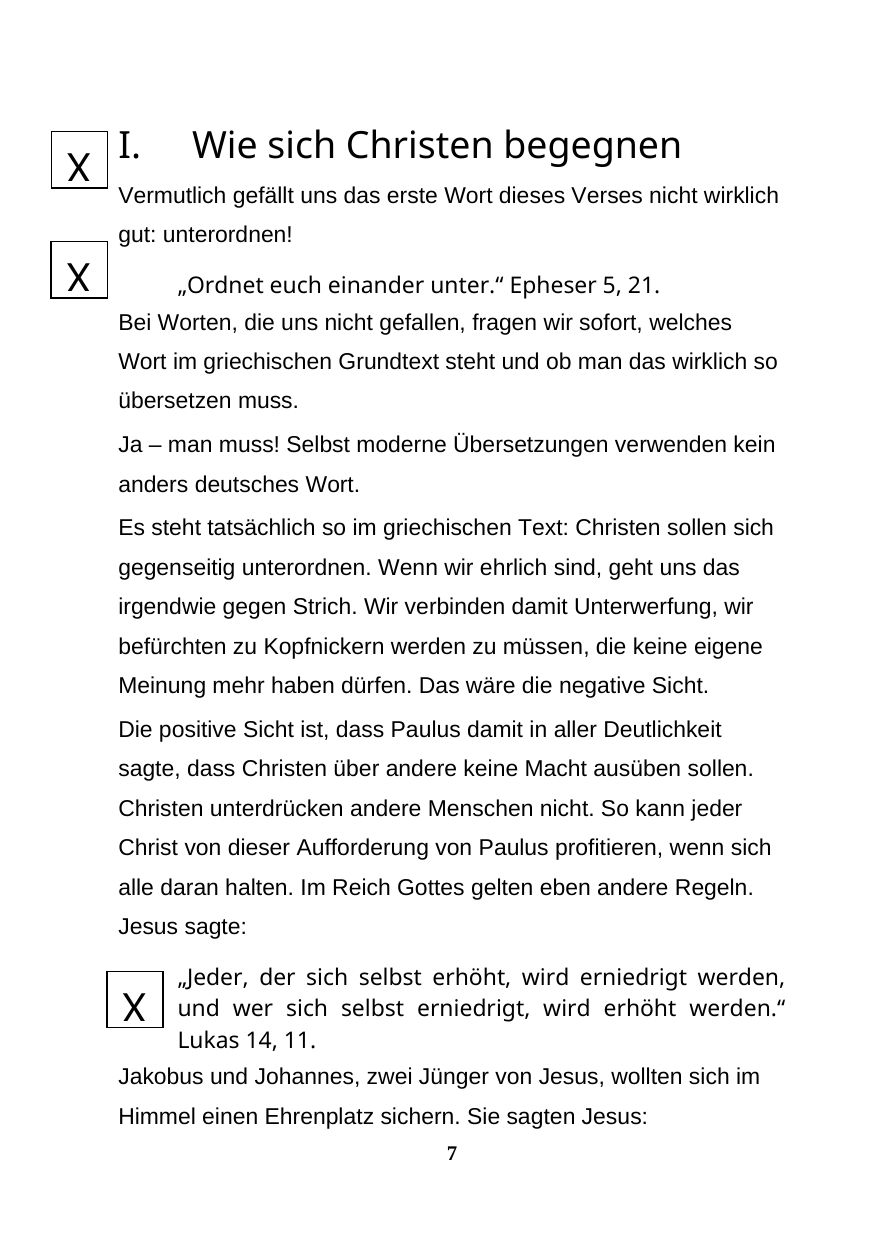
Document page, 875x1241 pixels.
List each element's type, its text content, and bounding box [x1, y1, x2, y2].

text Es steht tatsächlich so im griechischen Text: Christen sollen sich gegenseitig unterordnen. Wenn wir ehrlich sind, geht uns das irgendwie gegen Strich. Wir verbinden damit Unterwerfung, wir befürchten zu Kopfnickern werden zu müssen, die keine eigene Meinung mehr haben dürfen. Das wäre die negative Sicht. [118, 514, 785, 698]
text „Ordnet euch einander unter.“ Epheser 5, 21. [177, 269, 785, 300]
text Ja – man muss! Selbst moderne Übersetzungen verwenden kein anders deutsches Wort. [118, 431, 785, 497]
text „Jeder, der sich selbst erhöht, wird erniedrigt werden, und wer sich selbst erniedrigt, wird erhöht werden.“ Lukas 14, 11. [177, 961, 785, 1055]
list Wie sich Christen begegnen [118, 118, 785, 169]
text Bei Worten, die uns nicht gefallen, fragen wir sofort, welches Wort im griechischen Grundtext steht und ob man das wirklich so übersetzen muss. [118, 308, 785, 414]
text Vermutlich gefällt uns das erste Wort dieses Verses nicht wirklich gut: unterordnen! [118, 182, 785, 247]
text Die positive Sicht ist, dass Paulus damit in aller Deutlichkeit sagte, dass Christen über andere keine Macht ausüben sollen. Christen unterdrücken andere Menschen nicht. So kann jeder Christ von dieser Aufforderung von Paulus profitieren, wenn sich alle daran halten. Im Reich Gottes gelten eben andere Regeln. Jesus sagte: [118, 716, 785, 939]
text Jakobus und Johannes, zwei Jünger von Jesus, wollten sich im Himmel einen Ehrenplatz sichern. Sie sagten Jesus: [118, 1063, 785, 1129]
